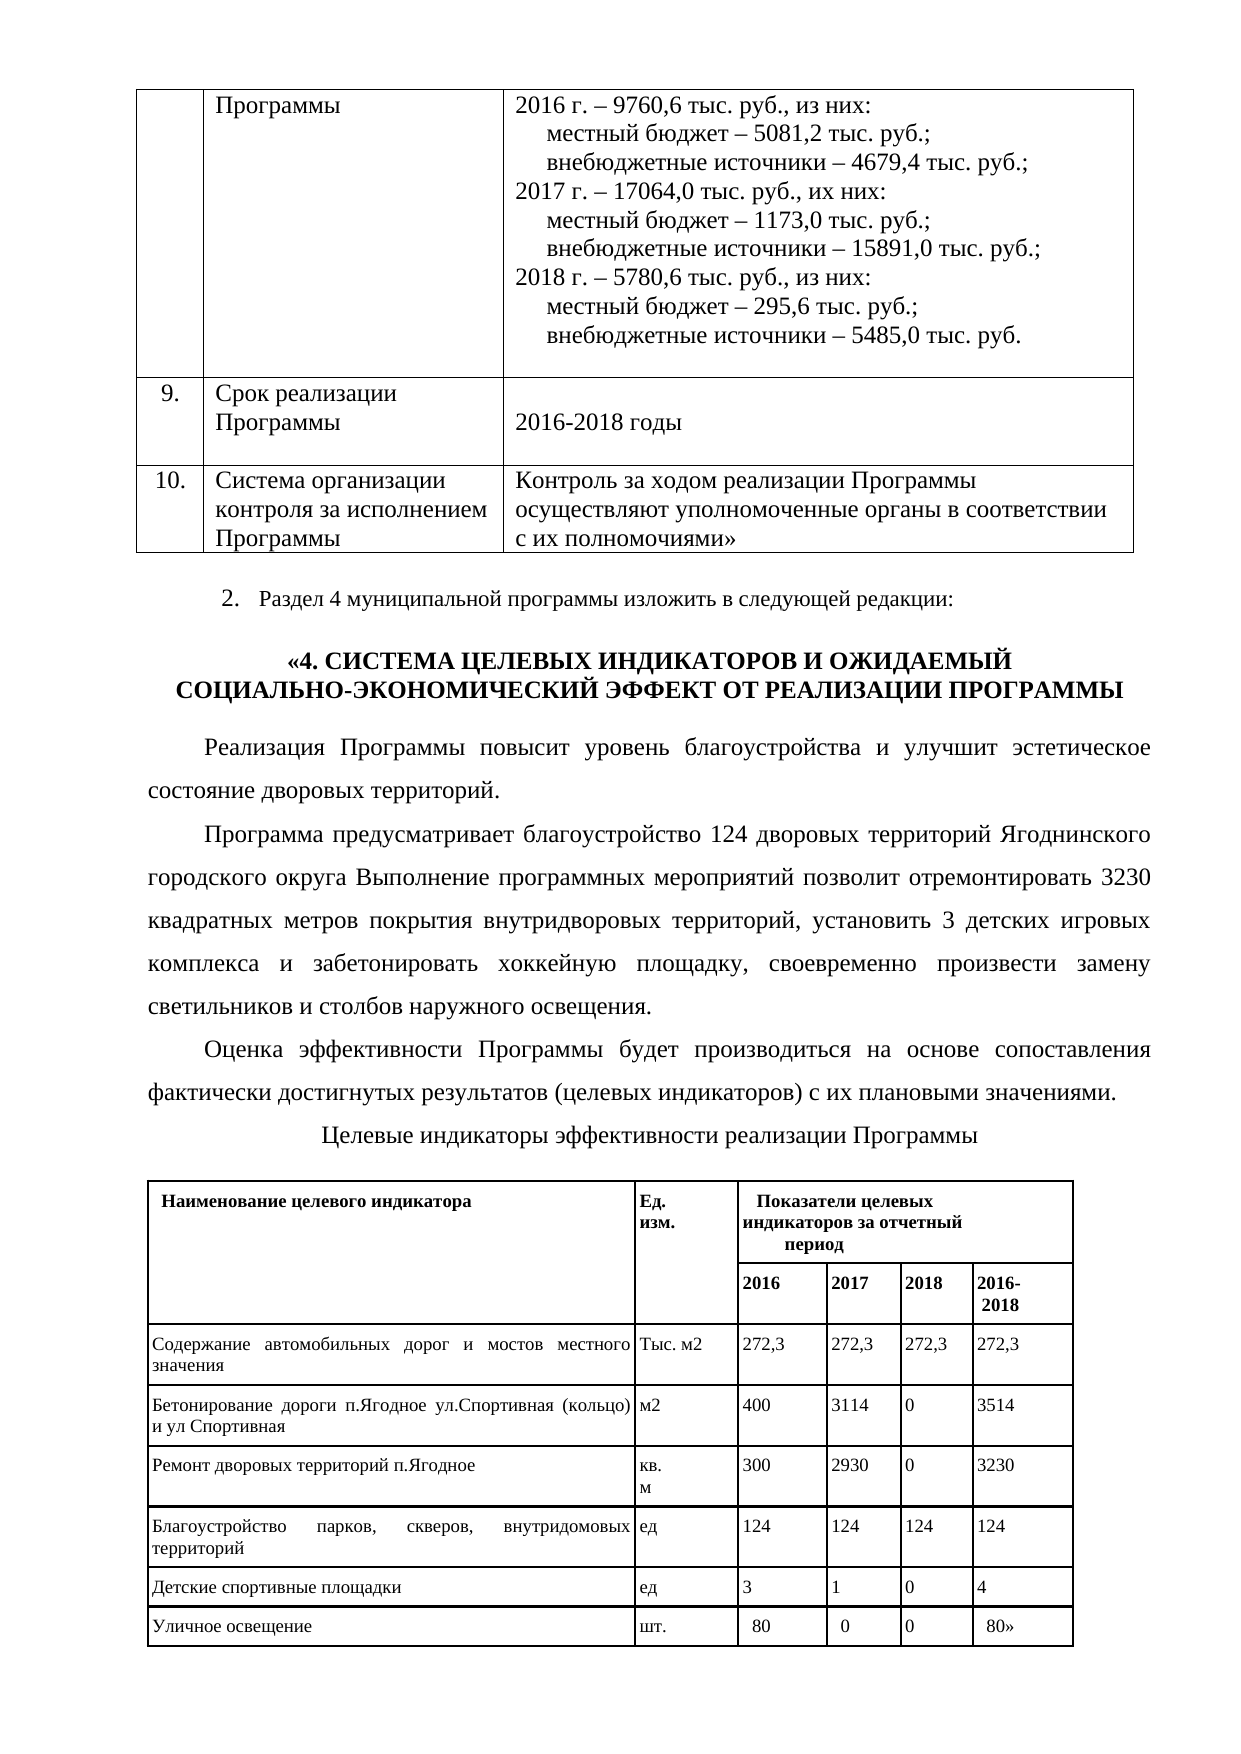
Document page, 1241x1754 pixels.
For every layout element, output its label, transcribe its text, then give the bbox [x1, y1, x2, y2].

table_cell 2016- 2018 [974, 1264, 1072, 1323]
table_cell 272,3 [828, 1325, 900, 1384]
table_cell 10. [137, 466, 203, 552]
text «4. СИСТЕМА ЦЕЛЕВЫХ ИНДИКАТОРОВ И ОЖИДАЕМЫЙ [148, 646, 1152, 675]
table_cell Контроль за ходом реализации Программы осуществляют уполномоченные органы в соответствии с их полномочиями» [504, 466, 1133, 552]
table_cell 272,3 [902, 1325, 972, 1384]
text Программа предусматривает благоустройство 124 дворовых территорий Ягоднинского городского округа Выполнение программных мероприятий позволит отремонтировать 3230 квадратных метров покрытия внутридворовых территорий, установить 3 детских игровых комплекса и забетонировать хоккейную площадку, своевременно произвести замену светильников и столбов наружного освещения. [148, 819, 1152, 1020]
table_cell Тыс. м2 [636, 1325, 737, 1384]
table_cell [204, 90, 503, 377]
list Раздел 4 муниципальной программы изложить в следующей редакции: [221, 583, 1152, 612]
table_cell 4 [974, 1568, 1072, 1605]
table_cell 0 [902, 1608, 972, 1645]
table_header Наименование целевого индикатора [149, 1182, 634, 1323]
table_cell 3114 [828, 1386, 900, 1444]
table_cell 272,3 [739, 1325, 826, 1384]
table_cell 0 [902, 1447, 972, 1505]
text Реализация Программы повысит уровень благоустройства и улучшит эстетическое состояние дворовых территорий. [148, 732, 1152, 804]
table_cell ед [636, 1568, 737, 1605]
table_cell 124 [974, 1508, 1072, 1566]
table_cell 124 [739, 1508, 826, 1566]
table_cell Срок реализации Программы [204, 378, 503, 464]
table_cell Уличное освещение [149, 1608, 634, 1645]
table_cell Система организации контроля за исполнением Программы [204, 466, 503, 552]
table_cell Детские спортивные площадки [149, 1568, 634, 1605]
table_cell 0 [902, 1568, 972, 1605]
table_cell 272,3 [974, 1325, 1072, 1384]
table_cell 9. [137, 378, 203, 464]
table_cell Содержание автомобильных дорог и мостов местного значения [149, 1325, 634, 1384]
table_cell 400 [739, 1386, 826, 1444]
table_cell 3514 [974, 1386, 1072, 1444]
table_cell кв. м [636, 1447, 737, 1505]
table_cell 0 [828, 1608, 900, 1645]
table_cell Бетонирование дороги п.Ягодное ул.Спортивная (кольцо) и ул Спортивная [149, 1386, 634, 1444]
text Оценка эффективности Программы будет производиться на основе сопоставления фактически достигнутых результатов (целевых индикаторов) с их плановыми значениями. [148, 1034, 1152, 1106]
table_cell 1 [828, 1568, 900, 1605]
table_cell м2 [636, 1386, 737, 1444]
table_cell 2017 [828, 1264, 900, 1323]
table_cell 3230 [974, 1447, 1072, 1505]
table_header Ед. изм. [636, 1182, 737, 1323]
table_cell 124 [828, 1508, 900, 1566]
table_cell 8. [137, 90, 203, 377]
table_cell 3 [739, 1568, 826, 1605]
text СОЦИАЛЬНО-ЭКОНОМИЧЕСКИЙ ЭФФЕКТ ОТ РЕАЛИЗАЦИИ ПРОГРАММЫ [148, 675, 1152, 704]
table_cell Благоустройство парков, скверов, внутридомовых территорий [149, 1508, 634, 1566]
table_cell 2016-2018 годы [504, 378, 1133, 464]
table_cell 0 [902, 1386, 972, 1444]
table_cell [504, 90, 1133, 377]
table_cell 2016 [739, 1264, 826, 1323]
table_cell 2018 [902, 1264, 972, 1323]
table_header Показатели целевых индикаторов за отчетный период [739, 1182, 1072, 1262]
table_cell ед [636, 1508, 737, 1566]
table_cell 2930 [828, 1447, 900, 1505]
table_cell 124 [902, 1508, 972, 1566]
table_cell 80 [739, 1608, 826, 1645]
text Целевые индикаторы эффективности реализации Программы [148, 1121, 1152, 1149]
table_cell Ремонт дворовых территорий п.Ягодное [149, 1447, 634, 1505]
table_cell шт. [636, 1608, 737, 1645]
table_cell 80» [974, 1608, 1072, 1645]
table_cell 300 [739, 1447, 826, 1505]
